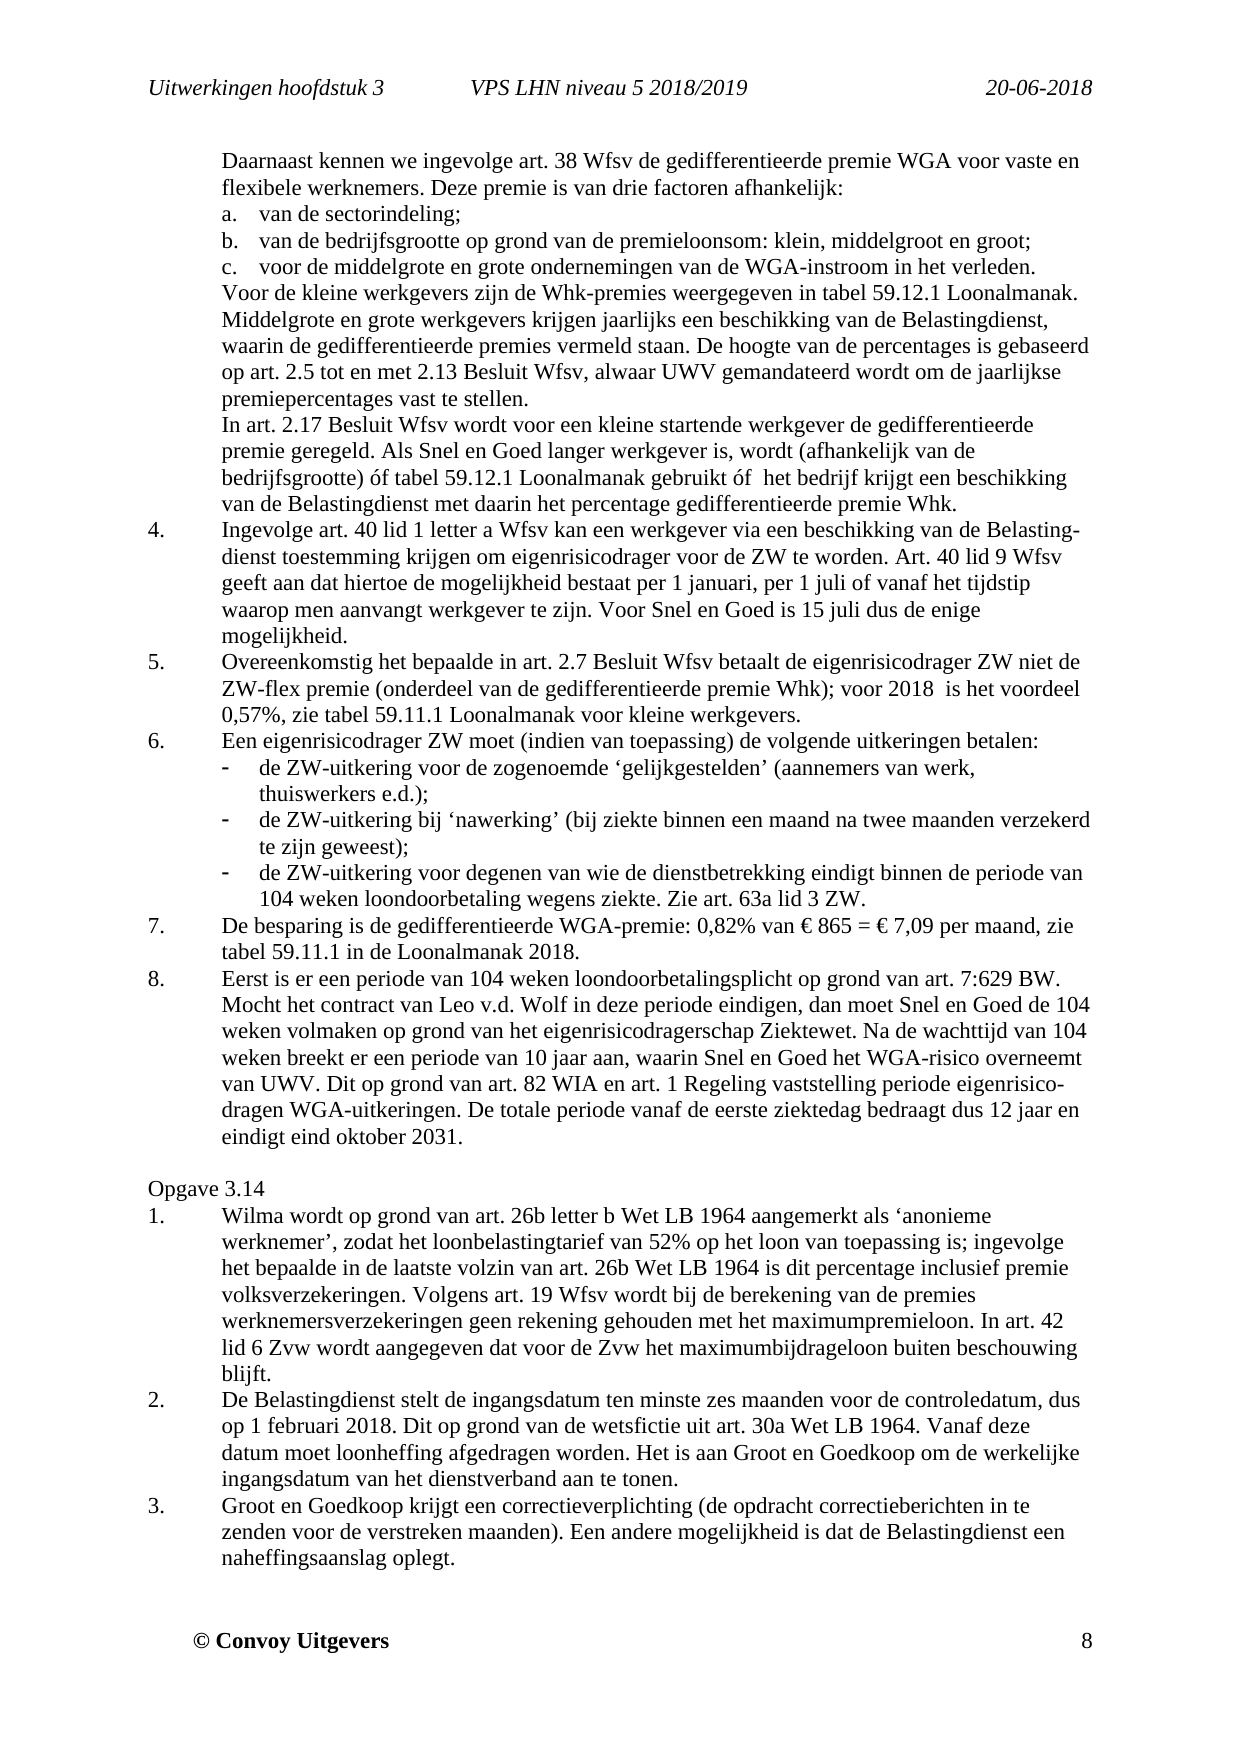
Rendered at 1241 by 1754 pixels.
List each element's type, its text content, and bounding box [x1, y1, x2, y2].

text Opgave 3.14 [148, 1175, 1093, 1202]
text 3. Groot en Goedkoop krijgt een correctieverplichting (de opdracht correctieberichten in te zenden voor de verstreken maanden). Een andere mogelijkheid is dat de Belastingdienst een naheffingsaanslag oplegt. [148, 1492, 1093, 1571]
text 6. Een eigenrisicodrager ZW moet (indien van toepassing) de volgende uitkeringen betalen: [148, 727, 1093, 754]
text In art. 2.17 Besluit Wfsv wordt voor een kleine startende werkgever de gedifferentieerde premie geregeld. Als Snel en Goed langer werkgever is, wordt (afhankelijk van de bedrijfsgrootte) óf tabel 59.12.1 Loonalmanak gebruikt óf het bedrijf krijgt een beschikking van de Belastingdienst met daarin het percentage gedifferentieerde premie Whk. [148, 411, 1093, 517]
text 8. Eerst is er een periode van 104 weken loondoorbetalingsplicht op grond van art. 7:629 BW. Mocht het contract van Leo v.d. Wolf in deze periode eindigen, dan moet Snel en Goed de 104 weken volmaken op grond van het eigenrisicodragerschap Ziektewet. Na de wachttijd van 104 weken breekt er een periode van 10 jaar aan, waarin Snel en Goed het WGA-risico overneemt van UWV. Dit op grond van art. 82 WIA en art. 1 Regeling vaststelling periode eigenrisico-dragen WGA-uitkeringen. De totale periode vanaf de eerste ziektedag bedraagt dus 12 jaar en eindigt eind oktober 2031. [148, 964, 1093, 1149]
text 2. De Belastingdienst stelt de ingangsdatum ten minste zes maanden voor de controledatum, dus op 1 februari 2018. Dit op grond van de wetsfictie uit art. 30a Wet LB 1964. Vanaf deze datum moet loonheffing afgedragen worden. Het is aan Groot en Goedkoop om de werkelijke ingangsdatum van het dienstverband aan te tonen. [148, 1386, 1093, 1492]
list de ZW-uitkering voor degenen van wie de dienstbetrekking eindigt binnen de periode van 104 weken loondoorbetaling wegens ziekte. Zie art. 63a lid 3 ZW. [221, 859, 1093, 912]
list voor de middelgrote en grote ondernemingen van de WGA-instroom in het verleden. [221, 253, 1093, 279]
text 7. De besparing is de gedifferentieerde WGA-premie: 0,82% van € 865 = € 7,09 per maand, zie tabel 59.11.1 in de Loonalmanak 2018. [148, 912, 1093, 964]
text Daarnaast kennen we ingevolge art. 38 Wfsv de gedifferentieerde premie WGA voor vaste en flexibele werknemers. Deze premie is van drie factoren afhankelijk: [148, 148, 1093, 200]
text 1. Wilma wordt op grond van art. 26b letter b Wet LB 1964 aangemerkt als ‘anonieme werknemer’, zodat het loonbelastingtarief van 52% op het loon van toepassing is; ingevolge het bepaalde in de laatste volzin van art. 26b Wet LB 1964 is dit percentage inclusief premie volksverzekeringen. Volgens art. 19 Wfsv wordt bij de berekening van de premies werknemersverzekeringen geen rekening gehouden met het maximumpremieloon. In art. 42 lid 6 Zvw wordt aangegeven dat voor de Zvw het maximumbijdrageloon buiten beschouwing blijft. [148, 1202, 1093, 1386]
list de ZW-uitkering voor de zogenoemde ‘gelijkgestelden’ (aannemers van werk, thuiswerkers e.d.); [221, 754, 1093, 806]
text Voor de kleine werkgevers zijn de Whk-premies weergegeven in tabel 59.12.1 Loonalmanak. Middelgrote en grote werkgevers krijgen jaarlijks een beschikking van de Belastingdienst, waarin de gedifferentieerde premies vermeld staan. De hoogte van de percentages is gebaseerd op art. 2.5 tot en met 2.13 Besluit Wfsv, alwaar UWV gemandateerd wordt om de jaarlijkse premiepercentages vast te stellen. [148, 279, 1093, 411]
text 5. Overeenkomstig het bepaalde in art. 2.7 Besluit Wfsv betaalt de eigenrisicodrager ZW niet de ZW-flex premie (onderdeel van de gedifferentieerde premie Whk); voor 2018 is het voordeel 0,57%, zie tabel 59.11.1 Loonalmanak voor kleine werkgevers. [148, 648, 1093, 727]
list van de bedrijfsgrootte op grond van de premieloonsom: klein, middelgroot en groot; [221, 227, 1093, 253]
list van de sectorindeling; [221, 200, 1093, 227]
list de ZW-uitkering bij ‘nawerking’ (bij ziekte binnen een maand na twee maanden verzekerd te zijn geweest); [221, 806, 1093, 859]
text 4. Ingevolge art. 40 lid 1 letter a Wfsv kan een werkgever via een beschikking van de Belasting-dienst toestemming krijgen om eigenrisicodrager voor de ZW te worden. Art. 40 lid 9 Wfsv geeft aan dat hiertoe de mogelijkheid bestaat per 1 januari, per 1 juli of vanaf het tijdstip waarop men aanvangt werkgever te zijn. Voor Snel en Goed is 15 juli dus de enige mogelijkheid. [148, 517, 1093, 648]
